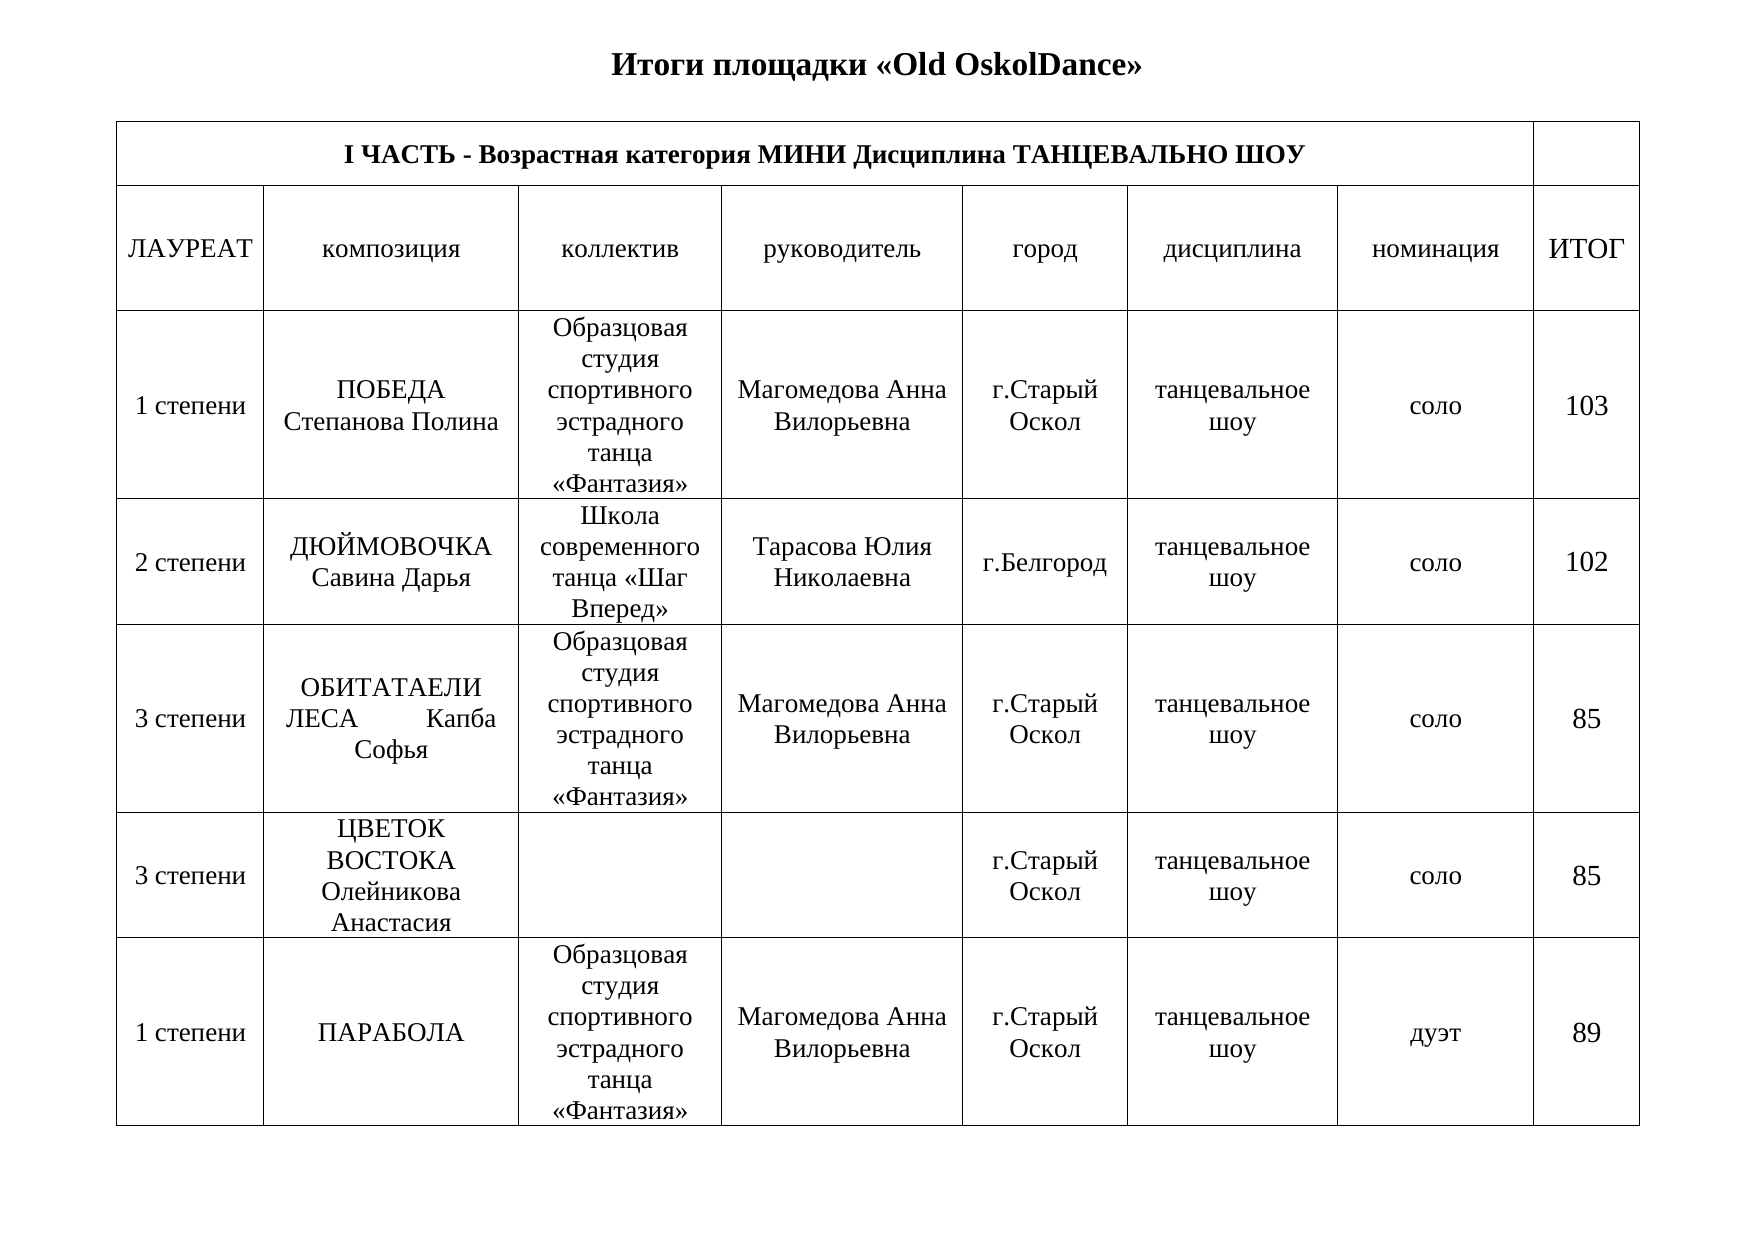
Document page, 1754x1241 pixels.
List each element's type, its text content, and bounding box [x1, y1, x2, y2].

table_cell 103 [1534, 311, 1639, 498]
table_cell танцевальное шоу [1128, 311, 1337, 498]
table_cell ЦВЕТОК ВОСТОКА Олейникова Анастасия [264, 813, 518, 937]
table_cell [519, 813, 721, 937]
table_cell Образцовая студия спортивного эстрадного танца «Фантазия» [519, 938, 721, 1125]
table_cell 89 [1534, 938, 1639, 1125]
table_cell 85 [1534, 813, 1639, 937]
table_cell ОБИТАТАЕЛИ ЛЕСА Капба Софья [264, 625, 518, 812]
table_cell композиция [264, 186, 518, 310]
table_cell 3 степени [117, 625, 263, 812]
text Итоги площадки «Old OskolDance» [118, 44, 1636, 83]
table_header [1534, 122, 1639, 185]
table_cell дисциплина [1128, 186, 1337, 310]
table_cell 2 степени [117, 499, 263, 624]
table_cell Магомедова Анна Вилорьевна [722, 938, 962, 1125]
table_cell руководитель [722, 186, 962, 310]
table_cell г.Старый Оскол [963, 813, 1127, 937]
table_cell соло [1338, 813, 1533, 937]
table_cell ИТОГ [1534, 186, 1639, 310]
table_cell Образцовая студия спортивного эстрадного танца «Фантазия» [519, 625, 721, 812]
table_cell г.Старый Оскол [963, 625, 1127, 812]
table_cell 1 степени [117, 311, 263, 498]
table_cell Магомедова Анна Вилорьевна [722, 625, 962, 812]
table_cell дуэт [1338, 938, 1533, 1125]
table_cell 85 [1534, 625, 1639, 812]
table_cell коллектив [519, 186, 721, 310]
table_cell номинация [1338, 186, 1533, 310]
table_cell г.Белгород [963, 499, 1127, 624]
table_cell танцевальное шоу [1128, 938, 1337, 1125]
table_cell танцевальное шоу [1128, 813, 1337, 937]
table_cell ПОБЕДА Степанова Полина [264, 311, 518, 498]
table_header I ЧАСТЬ - Возрастная категория МИНИ Дисциплина ТАНЦЕВАЛЬНО ШОУ [117, 122, 1533, 185]
table_cell танцевальное шоу [1128, 499, 1337, 624]
table_cell 102 [1534, 499, 1639, 624]
table_cell г.Старый Оскол [963, 938, 1127, 1125]
table_cell ДЮЙМОВОЧКА Савина Дарья [264, 499, 518, 624]
table_cell город [963, 186, 1127, 310]
table_cell ПАРАБОЛА [264, 938, 518, 1125]
table_cell Тарасова Юлия Николаевна [722, 499, 962, 624]
table_cell соло [1338, 311, 1533, 498]
table_cell танцевальное шоу [1128, 625, 1337, 812]
table_cell 3 степени [117, 813, 263, 937]
table_cell Школа современного танца «Шаг Вперед» [519, 499, 721, 624]
table_cell Образцовая студия спортивного эстрадного танца «Фантазия» [519, 311, 721, 498]
table_cell соло [1338, 625, 1533, 812]
table_cell г.Старый Оскол [963, 311, 1127, 498]
table_cell соло [1338, 499, 1533, 624]
table_cell ЛАУРЕАТ [117, 186, 263, 310]
table_cell 1 степени [117, 938, 263, 1125]
table_cell [722, 813, 962, 937]
table_cell Магомедова Анна Вилорьевна [722, 311, 962, 498]
